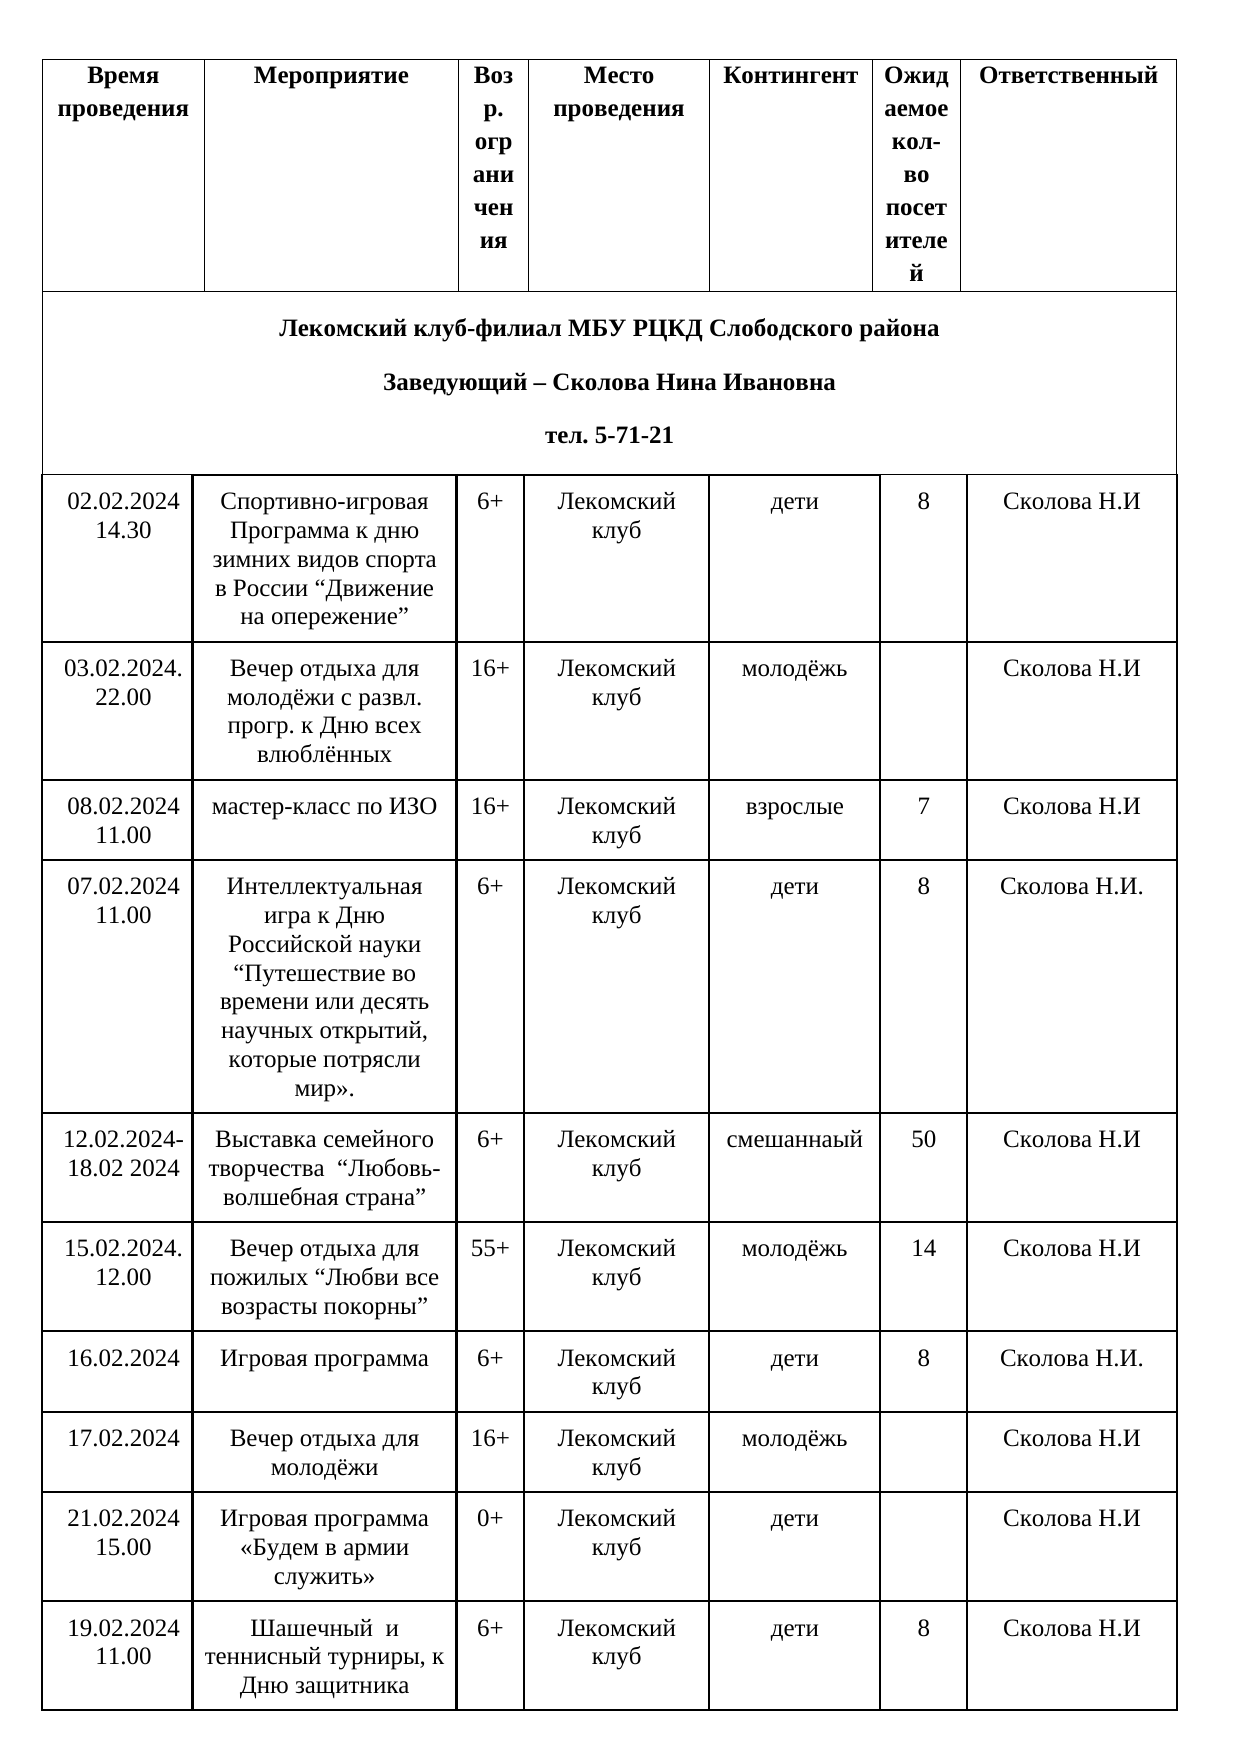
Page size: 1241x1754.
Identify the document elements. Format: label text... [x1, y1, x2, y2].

table_cell 6+ [458, 1114, 523, 1221]
table_cell взрослые [710, 781, 879, 859]
table_cell 19.02.2024 11.00 [43, 1602, 191, 1709]
table_cell Спортивно-игровая Программа к дню зимних видов спорта в России “Движение на опережение” [194, 476, 455, 641]
table_cell Лекомский клуб [525, 1413, 708, 1491]
table_cell Выставка семейного творчества “Любовь-волшебная страна” [194, 1114, 455, 1221]
table_cell Сколова Н.И [968, 643, 1176, 778]
table_cell 15.02.2024. 12.00 [43, 1223, 191, 1330]
table_cell Игровая программа [194, 1332, 455, 1411]
table_header Контингент [710, 60, 872, 291]
table_cell 8 [881, 475, 966, 641]
table_cell 08.02.2024 11.00 [43, 781, 191, 859]
table_cell молодёжь [710, 643, 879, 778]
table_cell Сколова Н.И [968, 781, 1176, 859]
table_cell Лекомский клуб [525, 1223, 708, 1330]
table_cell 6+ [458, 1602, 523, 1709]
table_cell дети [710, 1493, 879, 1600]
table_cell 50 [881, 1114, 966, 1221]
table_header Ответственный [961, 60, 1176, 291]
table_cell 17.02.2024 [43, 1413, 191, 1491]
table_header Возр. ограничения [459, 60, 528, 291]
table_cell Сколова Н.И [968, 1114, 1176, 1221]
table_cell Сколова Н.И [968, 1602, 1176, 1709]
table_cell [881, 1413, 966, 1491]
table_cell дети [710, 1332, 879, 1411]
table_cell Сколова Н.И [968, 475, 1176, 641]
table_cell Вечер отдыха для пожилых “Любви все возрасты покорны” [194, 1223, 455, 1330]
table_cell 16+ [458, 643, 523, 778]
table_cell 14 [881, 1223, 966, 1330]
table_cell 8 [881, 1602, 966, 1709]
table_cell 07.02.2024 11.00 [43, 861, 191, 1112]
table_cell 12.02.2024- 18.02 2024 [43, 1114, 191, 1221]
table_cell Игровая программа «Будем в армии служить» [194, 1493, 455, 1600]
table_cell молодёжь [710, 1413, 879, 1491]
table_cell 6+ [458, 861, 523, 1112]
table_cell Лекомский клуб [525, 643, 708, 778]
table_header Время проведения [43, 60, 204, 291]
table_cell [881, 1493, 966, 1600]
table_cell 6+ [458, 1332, 523, 1411]
table_cell Вечер отдыха для молодёжи [194, 1413, 455, 1491]
table_cell 02.02.2024 14.30 [43, 475, 191, 641]
table_cell Сколова Н.И. [968, 861, 1176, 1112]
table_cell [194, 1602, 455, 1709]
table_cell 6+ [458, 476, 523, 641]
table_header Место проведения [529, 60, 709, 291]
table_cell Лекомский клуб-филиал МБУ РЦКД Слободского района Заведующий – Сколова Нина Ивановна тел. 5-71-21 [43, 292, 1176, 474]
table_cell Лекомский клуб [525, 476, 708, 641]
table_cell Сколова Н.И [968, 1223, 1176, 1330]
table_cell 21.02.2024 15.00 [43, 1493, 191, 1600]
table_cell 16+ [458, 781, 523, 859]
table_cell Лекомский клуб [525, 1493, 708, 1600]
table_cell дети [710, 476, 879, 641]
table_cell Лекомский клуб [525, 861, 708, 1112]
table_cell молодёжь [710, 1223, 879, 1330]
table_cell Сколова Н.И [968, 1413, 1176, 1491]
table_cell Сколова Н.И. [968, 1332, 1176, 1411]
table_cell 03.02.2024. 22.00 [43, 643, 191, 778]
table_cell Лекомский клуб [525, 1602, 708, 1709]
table_cell 7 [881, 781, 966, 859]
table_cell 8 [881, 861, 966, 1112]
table_cell 0+ [458, 1493, 523, 1600]
table_cell Лекомский клуб [525, 781, 708, 859]
table_cell Лекомский клуб [525, 1332, 708, 1411]
table_cell [881, 643, 966, 778]
table_cell 16.02.2024 [43, 1332, 191, 1411]
table_cell Вечер отдыха для молодёжи с развл. прогр. к Дню всех влюблённых [194, 643, 455, 778]
table_cell дети [710, 861, 879, 1112]
table_cell 8 [881, 1332, 966, 1411]
table_cell смешаннаый [710, 1114, 879, 1221]
table_cell 55+ [458, 1223, 523, 1330]
table_header Ожидаемое кол-во посетителей [873, 60, 960, 291]
table_header Мероприятие [205, 60, 458, 291]
table_cell 16+ [458, 1413, 523, 1491]
table_cell мастер-класс по ИЗО [194, 781, 455, 859]
table_cell Лекомский клуб [525, 1114, 708, 1221]
table_cell Сколова Н.И [968, 1493, 1176, 1600]
table_cell Интеллектуальная игра к Дню Российской науки “Путешествие во времени или десять научных открытий, которые потрясли мир». [194, 861, 455, 1112]
table_cell дети [710, 1602, 879, 1709]
